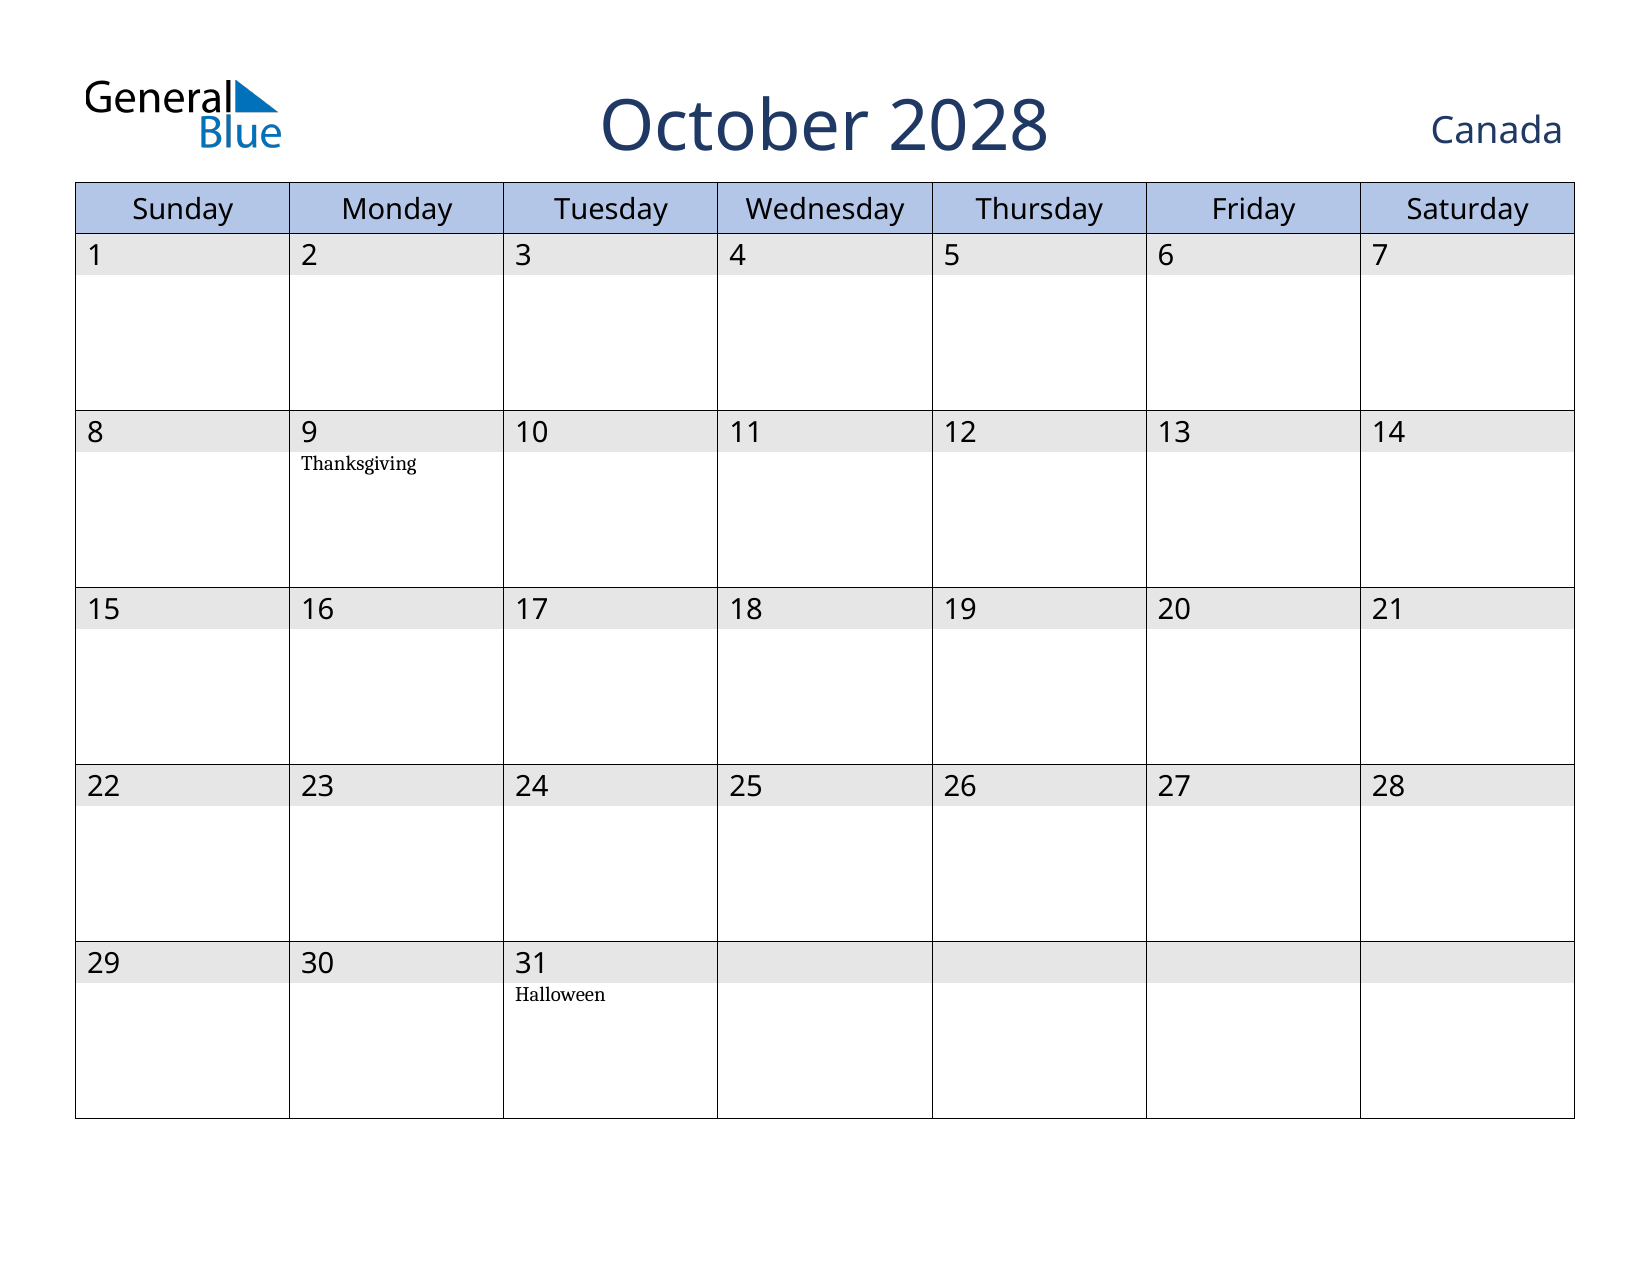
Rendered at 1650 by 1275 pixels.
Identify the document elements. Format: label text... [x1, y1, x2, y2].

table_cell [76, 806, 289, 941]
table_cell [718, 983, 932, 1118]
table_cell [1147, 983, 1360, 1118]
table_header [76, 75, 503, 182]
table_cell 11 [718, 411, 932, 452]
table_cell 20 [1147, 588, 1360, 629]
table_cell [504, 275, 717, 410]
table_cell [933, 942, 1146, 983]
table_cell 9 [290, 411, 503, 452]
table_cell [76, 629, 289, 764]
table_cell [290, 275, 503, 410]
table_cell 7 [1361, 234, 1574, 275]
table_cell [1361, 942, 1574, 983]
table_cell [76, 452, 289, 587]
table_cell 18 [718, 588, 932, 629]
table_cell 26 [933, 765, 1146, 806]
table_cell 3 [504, 234, 717, 275]
table_cell 2 [290, 234, 503, 275]
table_cell [504, 452, 717, 587]
table_cell 5 [933, 234, 1146, 275]
table_cell 29 [76, 942, 289, 983]
table_cell [718, 452, 932, 587]
table_cell 25 [718, 765, 932, 806]
table_cell [718, 275, 932, 410]
table_cell 17 [504, 588, 717, 629]
table_cell 8 [76, 411, 289, 452]
table_cell 28 [1361, 765, 1574, 806]
table_cell [504, 629, 717, 764]
table_cell Monday [290, 183, 503, 233]
table_cell Friday [1147, 183, 1360, 233]
table_cell [933, 983, 1146, 1118]
table_cell [504, 806, 717, 941]
table_cell 1 [76, 234, 289, 275]
table_cell Thursday [933, 183, 1146, 233]
table_cell Halloween [504, 983, 717, 1118]
table_cell [718, 806, 932, 941]
table_cell [1147, 806, 1360, 941]
table_header October 2028 [504, 75, 1146, 182]
table_cell Sunday [76, 183, 289, 233]
table_cell 16 [290, 588, 503, 629]
table_cell 15 [76, 588, 289, 629]
table_cell [1361, 806, 1574, 941]
table_cell 22 [76, 765, 289, 806]
table_cell [76, 275, 289, 410]
table_cell 27 [1147, 765, 1360, 806]
table_cell 13 [1147, 411, 1360, 452]
table_cell [933, 275, 1146, 410]
table_cell 19 [933, 588, 1146, 629]
table_cell 4 [718, 234, 932, 275]
table_cell [1361, 452, 1574, 587]
table_cell 10 [504, 411, 717, 452]
table_cell [1361, 629, 1574, 764]
table_cell [933, 806, 1146, 941]
table_cell [290, 629, 503, 764]
table_cell [1147, 452, 1360, 587]
table_cell 30 [290, 942, 503, 983]
table_cell 14 [1361, 411, 1574, 452]
table_cell [718, 942, 932, 983]
table_cell [1147, 629, 1360, 764]
picture [86, 80, 281, 148]
table_header Canada [1146, 75, 1574, 182]
table_cell 21 [1361, 588, 1574, 629]
table_cell Wednesday [718, 183, 932, 233]
table_cell Thanksgiving [290, 452, 503, 587]
table_cell [933, 452, 1146, 587]
table_cell 24 [504, 765, 717, 806]
table_cell 12 [933, 411, 1146, 452]
table_cell Saturday [1361, 183, 1574, 233]
table_cell [933, 629, 1146, 764]
table_cell [76, 983, 289, 1118]
table_cell [1361, 275, 1574, 410]
table_cell 6 [1147, 234, 1360, 275]
table_cell [718, 629, 932, 764]
table_cell [290, 983, 503, 1118]
table_cell Tuesday [504, 183, 717, 233]
table_cell [1147, 275, 1360, 410]
table_cell [1147, 942, 1360, 983]
table_cell 23 [290, 765, 503, 806]
table_cell [1361, 983, 1574, 1118]
table_cell 31 [504, 942, 717, 983]
table_cell [290, 806, 503, 941]
